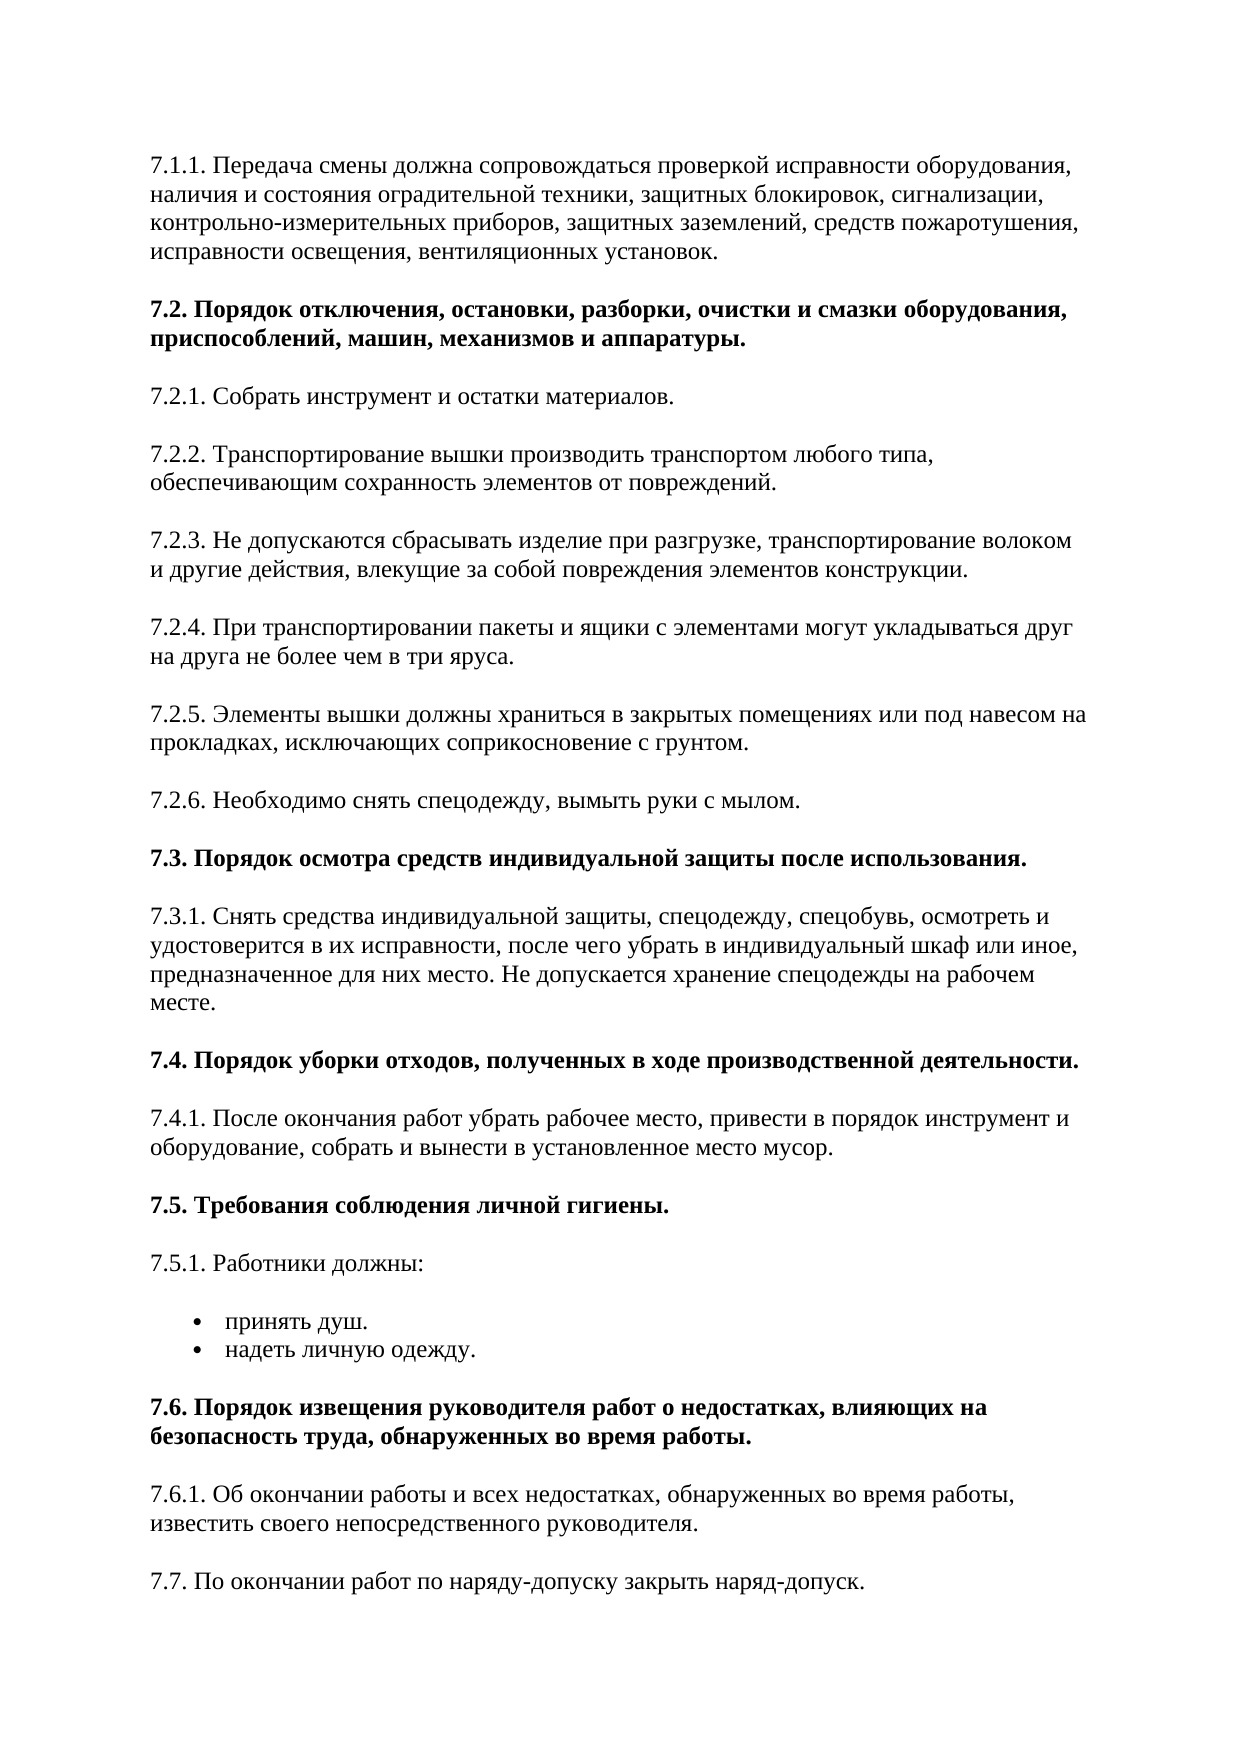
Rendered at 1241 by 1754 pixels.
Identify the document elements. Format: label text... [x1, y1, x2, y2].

text 7.2.2. Транспортирование вышки производить транспортом любого типа, обеспечивающим сохранность элементов от повреждений. [150, 439, 1090, 496]
text 7.2.5. Элементы вышки должны храниться в закрытых помещениях или под навесом на прокладках, исключающих соприкосновение с грунтом. [150, 699, 1090, 756]
text 7.3.1. Снять средства индивидуальной защиты, спецодежду, спецобувь, осмотреть и удостоверится в их исправности, после чего убрать в индивидуальный шкаф или иное, предназначенное для них место. Не допускается хранение спецодежды на рабочем месте. [150, 901, 1090, 1016]
text 7.3. Порядок осмотра средств индивидуальной защиты после использования. [150, 843, 1090, 872]
text 7.2.4. При транспортировании пакеты и ящики с элементами могут укладываться друг на друга не более чем в три яруса. [150, 612, 1090, 669]
text 7.1.1. Передача смены должна сопровождаться проверкой исправности оборудования, наличия и состояния оградительной техники, защитных блокировок, сигнализации, контрольно-измерительных приборов, защитных заземлений, средств пожаротушения, исправности освещения, вентиляционных установок. [150, 150, 1090, 265]
text 7.2.1. Собрать инструмент и остатки материалов. [150, 381, 1090, 409]
text 7.5.1. Работники должны: [150, 1248, 1090, 1277]
list принять душ. [194, 1306, 1071, 1334]
text 7.4. Порядок уборки отходов, полученных в ходе производственной деятельности. [150, 1045, 1090, 1074]
text 7.7. По окончании работ по наряду-допуску закрыть наряд-допуск. [150, 1566, 1090, 1594]
text 7.6. Порядок извещения руководителя работ о недостатках, влияющих на безопасность труда, обнаруженных во время работы. [150, 1392, 1090, 1450]
list надеть личную одежду. [194, 1334, 1071, 1363]
text 7.2.6. Необходимо снять спецодежду, вымыть руки с мылом. [150, 785, 1090, 814]
text 7.4.1. После окончания работ убрать рабочее место, привести в порядок инструмент и оборудование, собрать и вынести в установленное место мусор. [150, 1103, 1090, 1161]
text 7.2. Порядок отключения, остановки, разборки, очистки и смазки оборудования, приспособлений, машин, механизмов и аппаратуры. [150, 294, 1090, 352]
text 7.2.3. Не допускаются сбрасывать изделие при разгрузке, транспортирование волоком и другие действия, влекущие за собой повреждения элементов конструкции. [150, 525, 1090, 583]
text 7.5. Требования соблюдения личной гигиены. [150, 1190, 1090, 1219]
text 7.6.1. Об окончании работы и всех недостатках, обнаруженных во время работы, известить своего непосредственного руководителя. [150, 1479, 1090, 1537]
